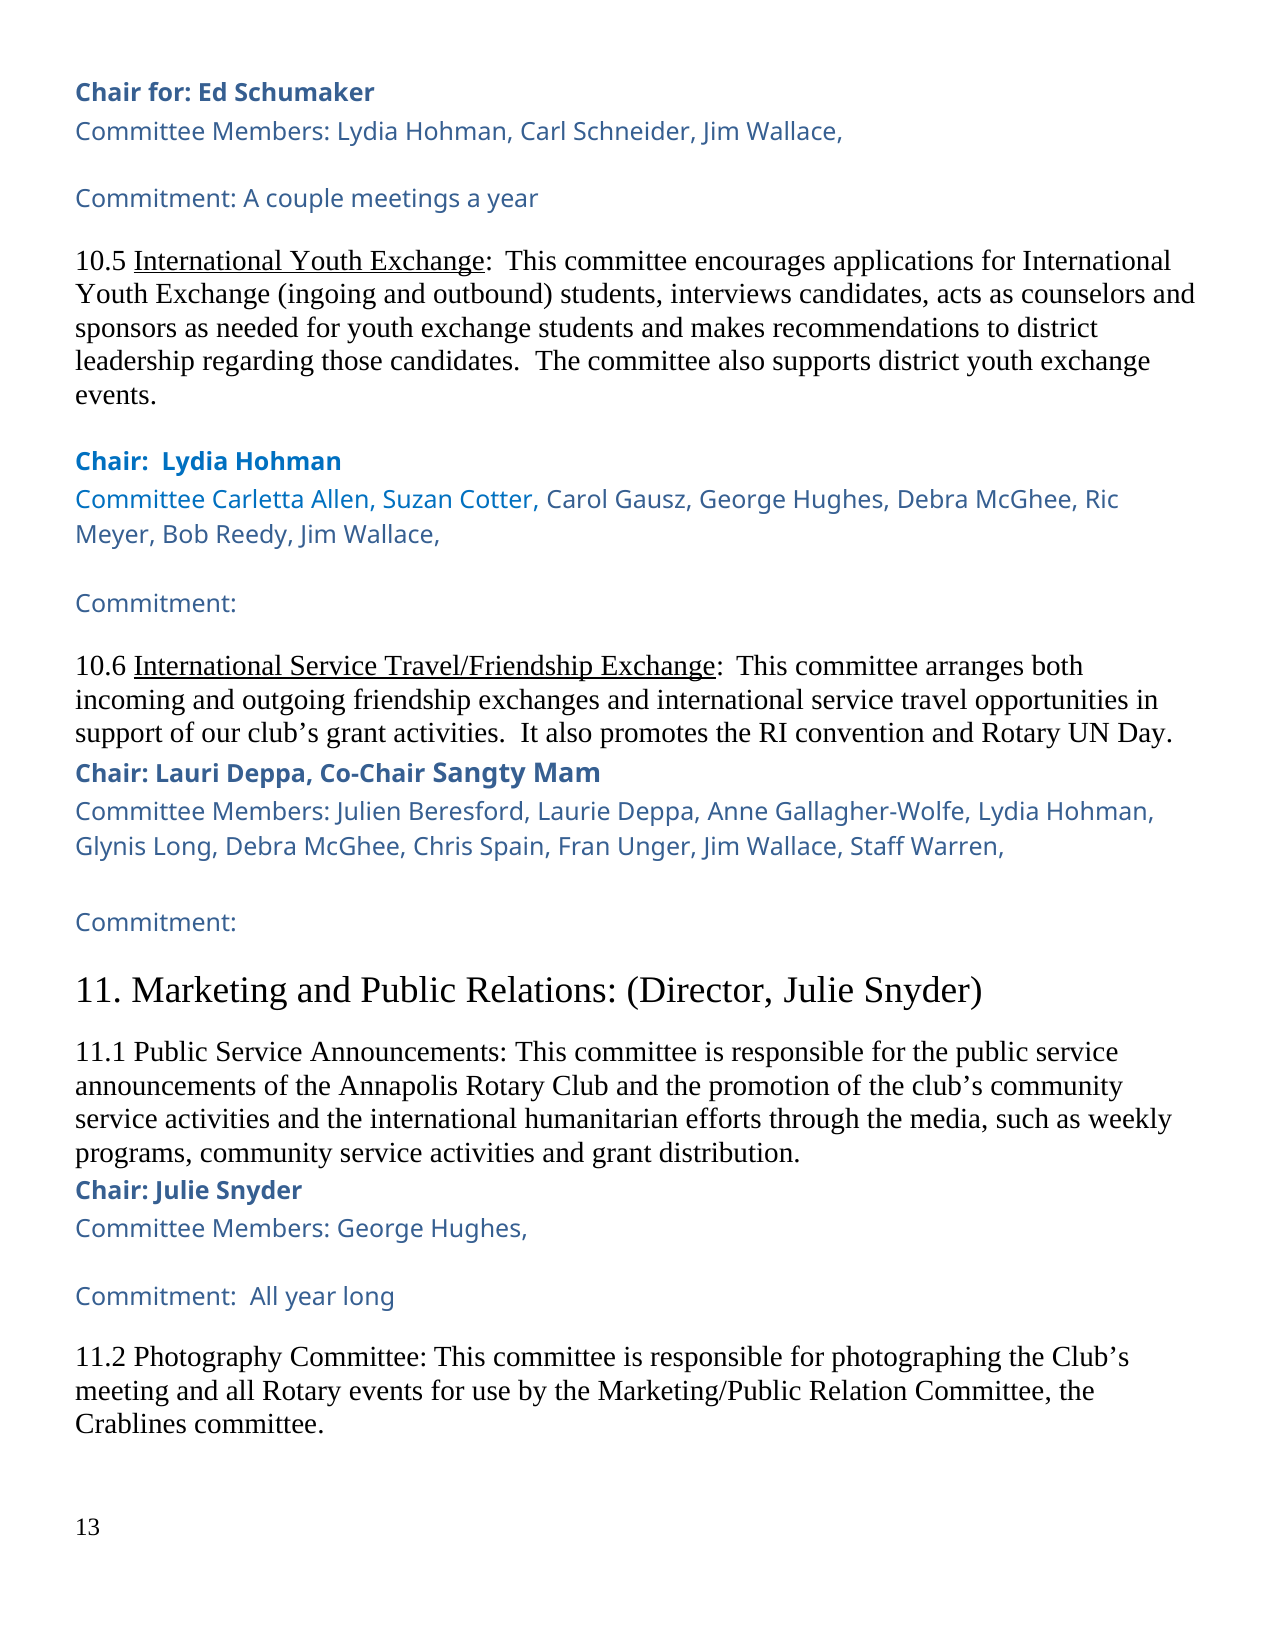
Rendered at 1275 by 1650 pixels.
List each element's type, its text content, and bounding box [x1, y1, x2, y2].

subtitle Committee Members: George Hughes, [75, 1211, 1200, 1245]
subtitle Chair for: Ed Schumaker [75, 75, 1200, 109]
subtitle Commitment: [75, 904, 1200, 939]
subtitle Chair: Julie Snyder [75, 1173, 1200, 1207]
text 10.5 International Youth Exchange: This committee encourages applications for International Youth Exchange (ingoing and outbound) students, interviews candidates, acts as counselors and sponsors as needed for youth exchange students and makes recommendations to district leadership regarding those candidates. The committee also supports district youth exchange events. [75, 243, 1200, 410]
text Chair: Lydia Hohman [75, 444, 1200, 478]
subtitle Commitment: [75, 586, 1200, 620]
subtitle Commitment: A couple meetings a year [75, 180, 1200, 214]
text 11.2 Photography Committee: This committee is responsible for photographing the Club’s meeting and all Rotary events for use by the Marketing/Public Relation Committee, the Crablines committee. [75, 1339, 1200, 1440]
text 11.1 Public Service Announcements: This committee is responsible for the public service announcements of the Annapolis Rotary Club and the promotion of the club’s community service activities and the international humanitarian efforts through the media, such as weekly programs, community service activities and grant distribution. [75, 1034, 1200, 1168]
subtitle Committee Carletta Allen, Suzan Cotter, Carol Gausz, George Hughes, Debra McGhee, Ric Meyer, Bob Reedy, Jim Wallace, [75, 482, 1200, 550]
subtitle Chair: Lauri Deppa, Co-Chair Sangty Mam [75, 753, 1200, 790]
subtitle Committee Members: Julien Beresford, Laurie Deppa, Anne Gallagher-Wolfe, Lydia Hohman, Glynis Long, Debra McGhee, Chris Spain, Fran Unger, Jim Wallace, Staff Warren, [75, 794, 1200, 862]
text Commitment: All year long [75, 1279, 1200, 1313]
text 10.6 International Service Travel/Friendship Exchange: This committee arranges both incoming and outgoing friendship exchanges and international service travel opportunities in support of our club’s grant activities. It also promotes the RI convention and Rotary UN Day. [75, 648, 1200, 749]
text 11. Marketing and Public Relations: (Director, Julie Snyder) [75, 967, 1200, 1010]
subtitle Committee Members: Lydia Hohman, Carl Schneider, Jim Wallace, [75, 113, 1200, 147]
